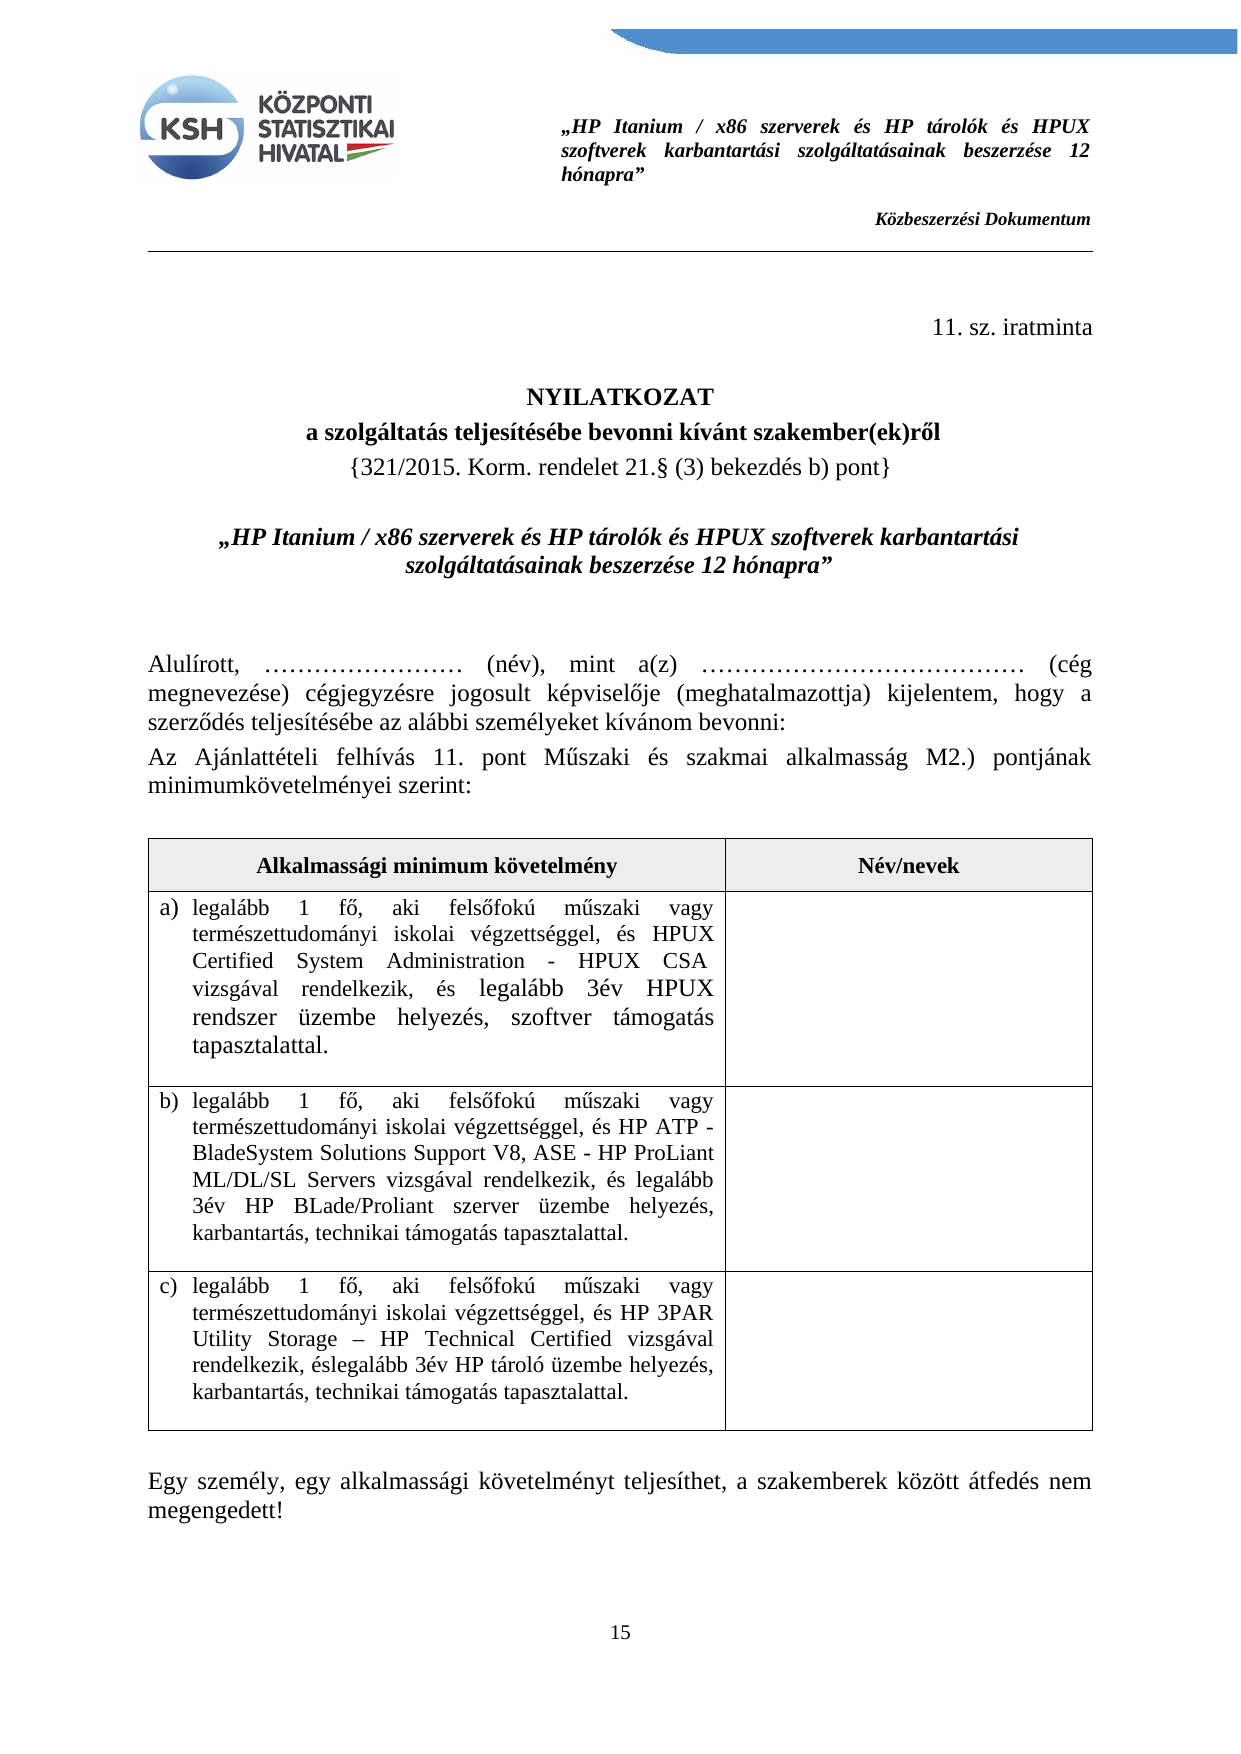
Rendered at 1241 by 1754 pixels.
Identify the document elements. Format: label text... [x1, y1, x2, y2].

text Alulírott, …………………… (név), mint a(z) ………………………………… (cég megnevezése) cégjegyzésre jogosult képviselője (meghatalmazottja) kijelentem, hogy a szerződés teljesítésébe az alábbi személyeket kívánom bevonni: [148, 649, 1093, 736]
table_cell [726, 1087, 1092, 1271]
table_cell legalább 1 fő, aki felsőfokú műszaki vagy természettudományi iskolai végzettséggel, és HP ATP - BladeSystem Solutions Support V8, ASE - HP ProLiant ML/DL/SL Servers vizsgával rendelkezik, és legalább 3év HP BLade/Proliant szerver üzembe helyezés, karbantartás, technikai támogatás tapasztalattal. [149, 1087, 725, 1271]
table_cell [726, 892, 1092, 1086]
text NYILATKOZAT [148, 382, 1093, 411]
text {321/2015. Korm. rendelet 21.§ (3) bekezdés b) pont} [148, 452, 1093, 481]
subtitle 11. sz. iratminta [148, 312, 1093, 341]
table_cell legalább 1 fő, aki felsőfokú műszaki vagy természettudományi iskolai végzettséggel, és HP 3PAR Utility Storage – HP Technical Certified vizsgával rendelkezik, éslegalább 3év HP tároló üzembe helyezés, karbantartás, technikai támogatás tapasztalattal. [149, 1272, 725, 1430]
text Az Ajánlattételi felhívás 11. pont Műszaki és szakmai alkalmasság M2.) pontjának minimumkövetelményei szerint: [148, 742, 1093, 799]
table_header Név/nevek [726, 839, 1092, 891]
table_header Alkalmassági minimum követelmény [149, 839, 725, 891]
text Egy személy, egy alkalmassági követelményt teljesíthet, a szakemberek között átfedés nem megengedett! [148, 1466, 1093, 1524]
picture [137, 73, 396, 180]
picture [292, 29, 1238, 54]
table_cell [726, 1272, 1092, 1430]
table_cell legalább 1 fő, aki felsőfokú műszaki vagy természettudományi iskolai végzettséggel, és HPUX Certified System Administration - HPUX CSA vizsgával rendelkezik, és legalább 3év HPUX rendszer üzembe helyezés, szoftver támogatás tapasztalattal. [149, 892, 725, 1086]
text a szolgáltatás teljesítésébe bevonni kívánt szakember(ek)ről [148, 417, 1093, 446]
text „HP Itanium / x86 szerverek és HP tárolók és HPUX szoftverek karbantartási szolgáltatásainak beszerzése 12 hónapra” [148, 522, 1093, 579]
